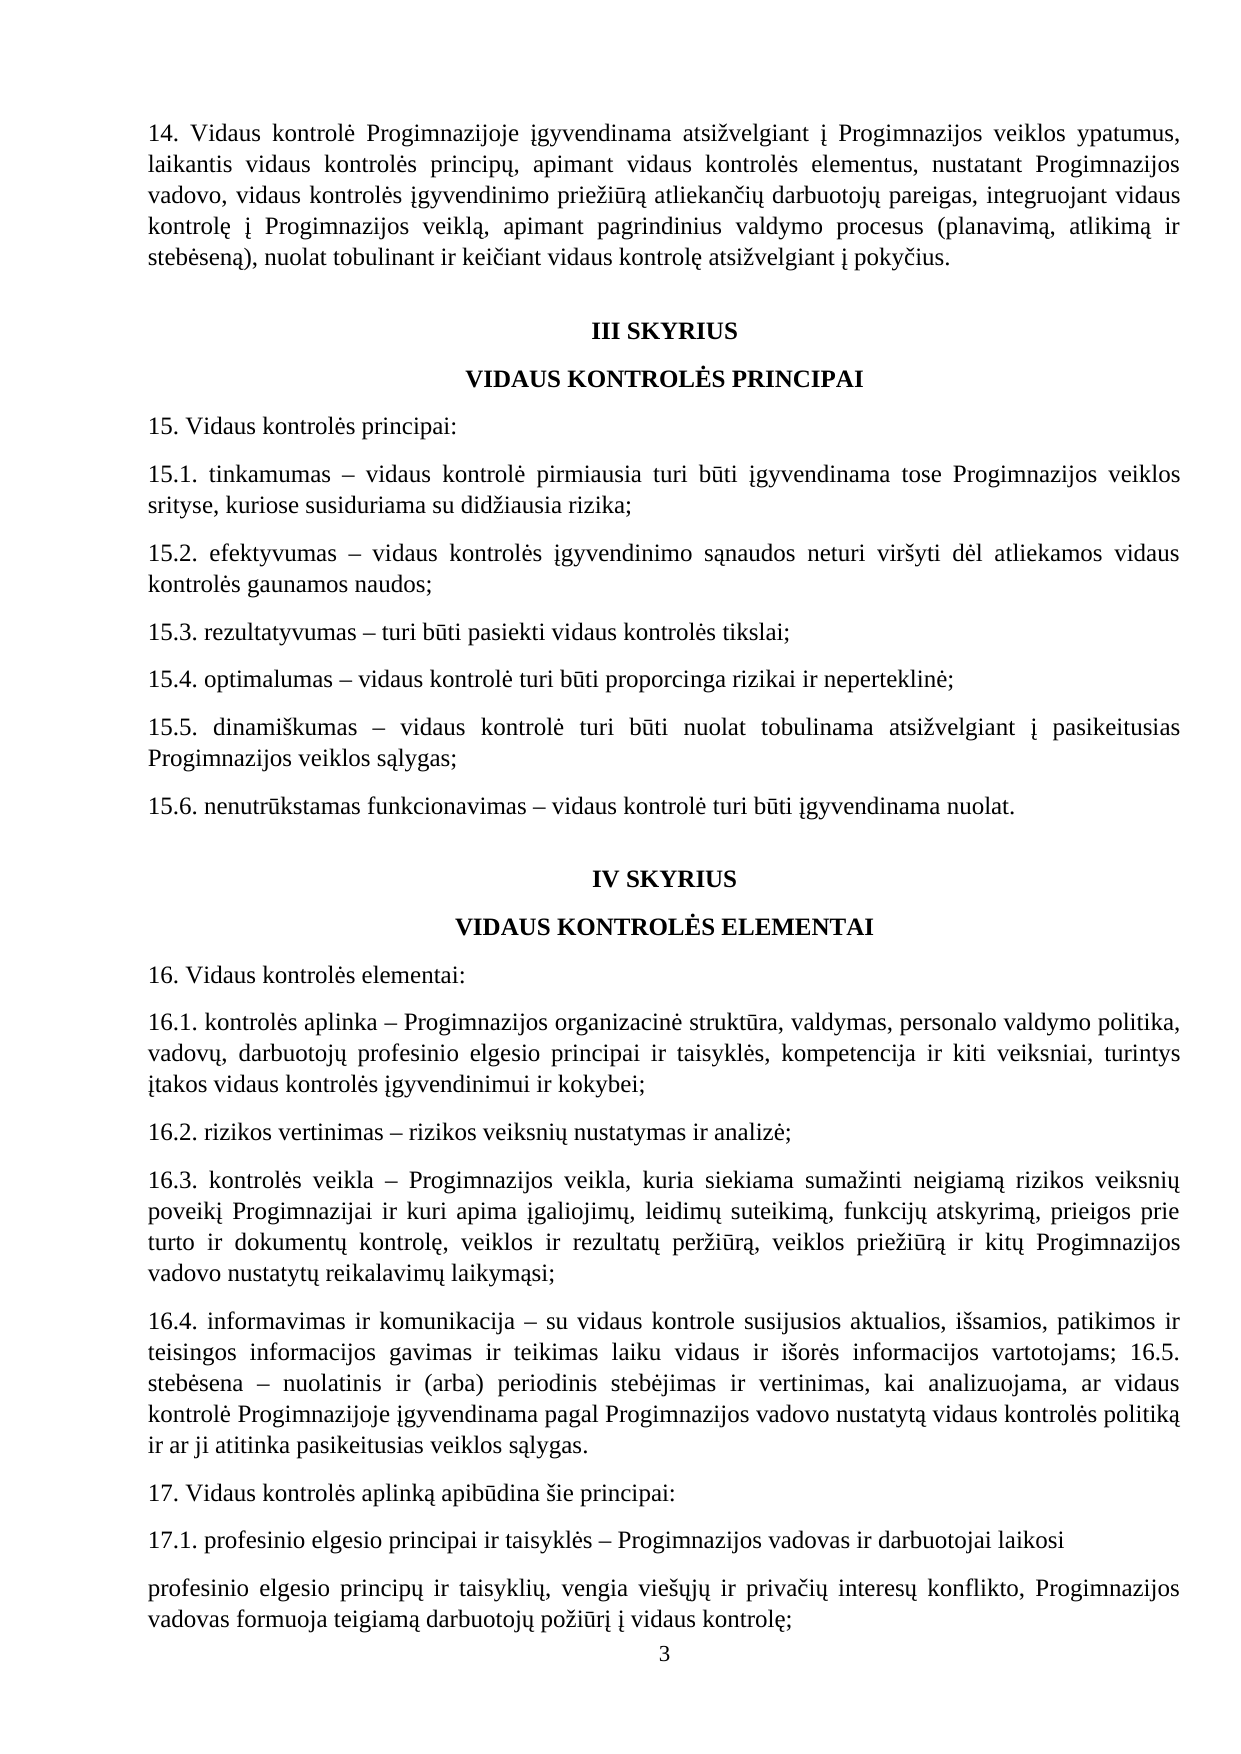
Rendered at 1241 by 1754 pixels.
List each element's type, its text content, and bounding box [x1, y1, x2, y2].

text 16.3. kontrolės veikla – Progimnazijos veikla, kuria siekiama sumažinti neigiamą rizikos veiksnių poveikį Progimnazijai ir kuri apima įgaliojimų, leidimų suteikimą, funkcijų atskyrimą, prieigos prie turto ir dokumentų kontrolę, veiklos ir rezultatų peržiūrą, veiklos priežiūrą ir kitų Progimnazijos vadovo nustatytų reikalavimų laikymąsi; [148, 1165, 1181, 1287]
text 17.1. profesinio elgesio principai ir taisyklės – Progimnazijos vadovas ir darbuotojai laikosi [148, 1525, 1181, 1554]
text 16.2. rizikos vertinimas – rizikos veiksnių nustatymas ir analizė; [148, 1117, 1181, 1146]
text IV SKYRIUS [148, 864, 1181, 893]
text 14. Vidaus kontrolė Progimnazijoje įgyvendinama atsižvelgiant į Progimnazijos veiklos ypatumus, laikantis vidaus kontrolės principų, apimant vidaus kontrolės elementus, nustatant Progimnazijos vadovo, vidaus kontrolės įgyvendinimo priežiūrą atliekančių darbuotojų pareigas, integruojant vidaus kontrolę į Progimnazijos veiklą, apimant pagrindinius valdymo procesus (planavimą, atlikimą ir stebėseną), nuolat tobulinant ir keičiant vidaus kontrolę atsižvelgiant į pokyčius. [148, 118, 1181, 271]
text 15.1. tinkamumas – vidaus kontrolė pirmiausia turi būti įgyvendinama tose Progimnazijos veiklos srityse, kuriose susiduriama su didžiausia rizika; [148, 459, 1181, 519]
text VIDAUS KONTROLĖS PRINCIPAI [148, 364, 1181, 392]
text 15.6. nenutrūkstamas funkcionavimas – vidaus kontrolė turi būti įgyvendinama nuolat. [148, 791, 1181, 819]
text 15.4. optimalumas – vidaus kontrolė turi būti proporcinga rizikai ir neperteklinė; [148, 664, 1181, 693]
text VIDAUS KONTROLĖS ELEMENTAI [148, 912, 1181, 941]
text 15.3. rezultatyvumas – turi būti pasiekti vidaus kontrolės tikslai; [148, 617, 1181, 645]
text 15.2. efektyvumas – vidaus kontrolės įgyvendinimo sąnaudos neturi viršyti dėl atliekamos vidaus kontrolės gaunamos naudos; [148, 538, 1181, 598]
text 16.4. informavimas ir komunikacija – su vidaus kontrole susijusios aktualios, išsamios, patikimos ir teisingos informacijos gavimas ir teikimas laiku vidaus ir išorės informacijos vartotojams; 16.5. stebėsena – nuolatinis ir (arba) periodinis stebėjimas ir vertinimas, kai analizuojama, ar vidaus kontrolė Progimnazijoje įgyvendinama pagal Progimnazijos vadovo nustatytą vidaus kontrolės politiką ir ar ji atitinka pasikeitusias veiklos sąlygas. [148, 1306, 1181, 1459]
text III SKYRIUS [148, 316, 1181, 345]
text 15.5. dinamiškumas – vidaus kontrolė turi būti nuolat tobulinama atsižvelgiant į pasikeitusias Progimnazijos veiklos sąlygas; [148, 712, 1181, 772]
text 15. Vidaus kontrolės principai: [148, 411, 1181, 440]
text profesinio elgesio principų ir taisyklių, vengia viešųjų ir privačių interesų konflikto, Progimnazijos vadovas formuoja teigiamą darbuotojų požiūrį į vidaus kontrolę; [148, 1573, 1181, 1633]
text 17. Vidaus kontrolės aplinką apibūdina šie principai: [148, 1478, 1181, 1506]
text 16. Vidaus kontrolės elementai: [148, 960, 1181, 988]
text 16.1. kontrolės aplinka – Progimnazijos organizacinė struktūra, valdymas, personalo valdymo politika, vadovų, darbuotojų profesinio elgesio principai ir taisyklės, kompetencija ir kiti veiksniai, turintys įtakos vidaus kontrolės įgyvendinimui ir kokybei; [148, 1007, 1181, 1098]
